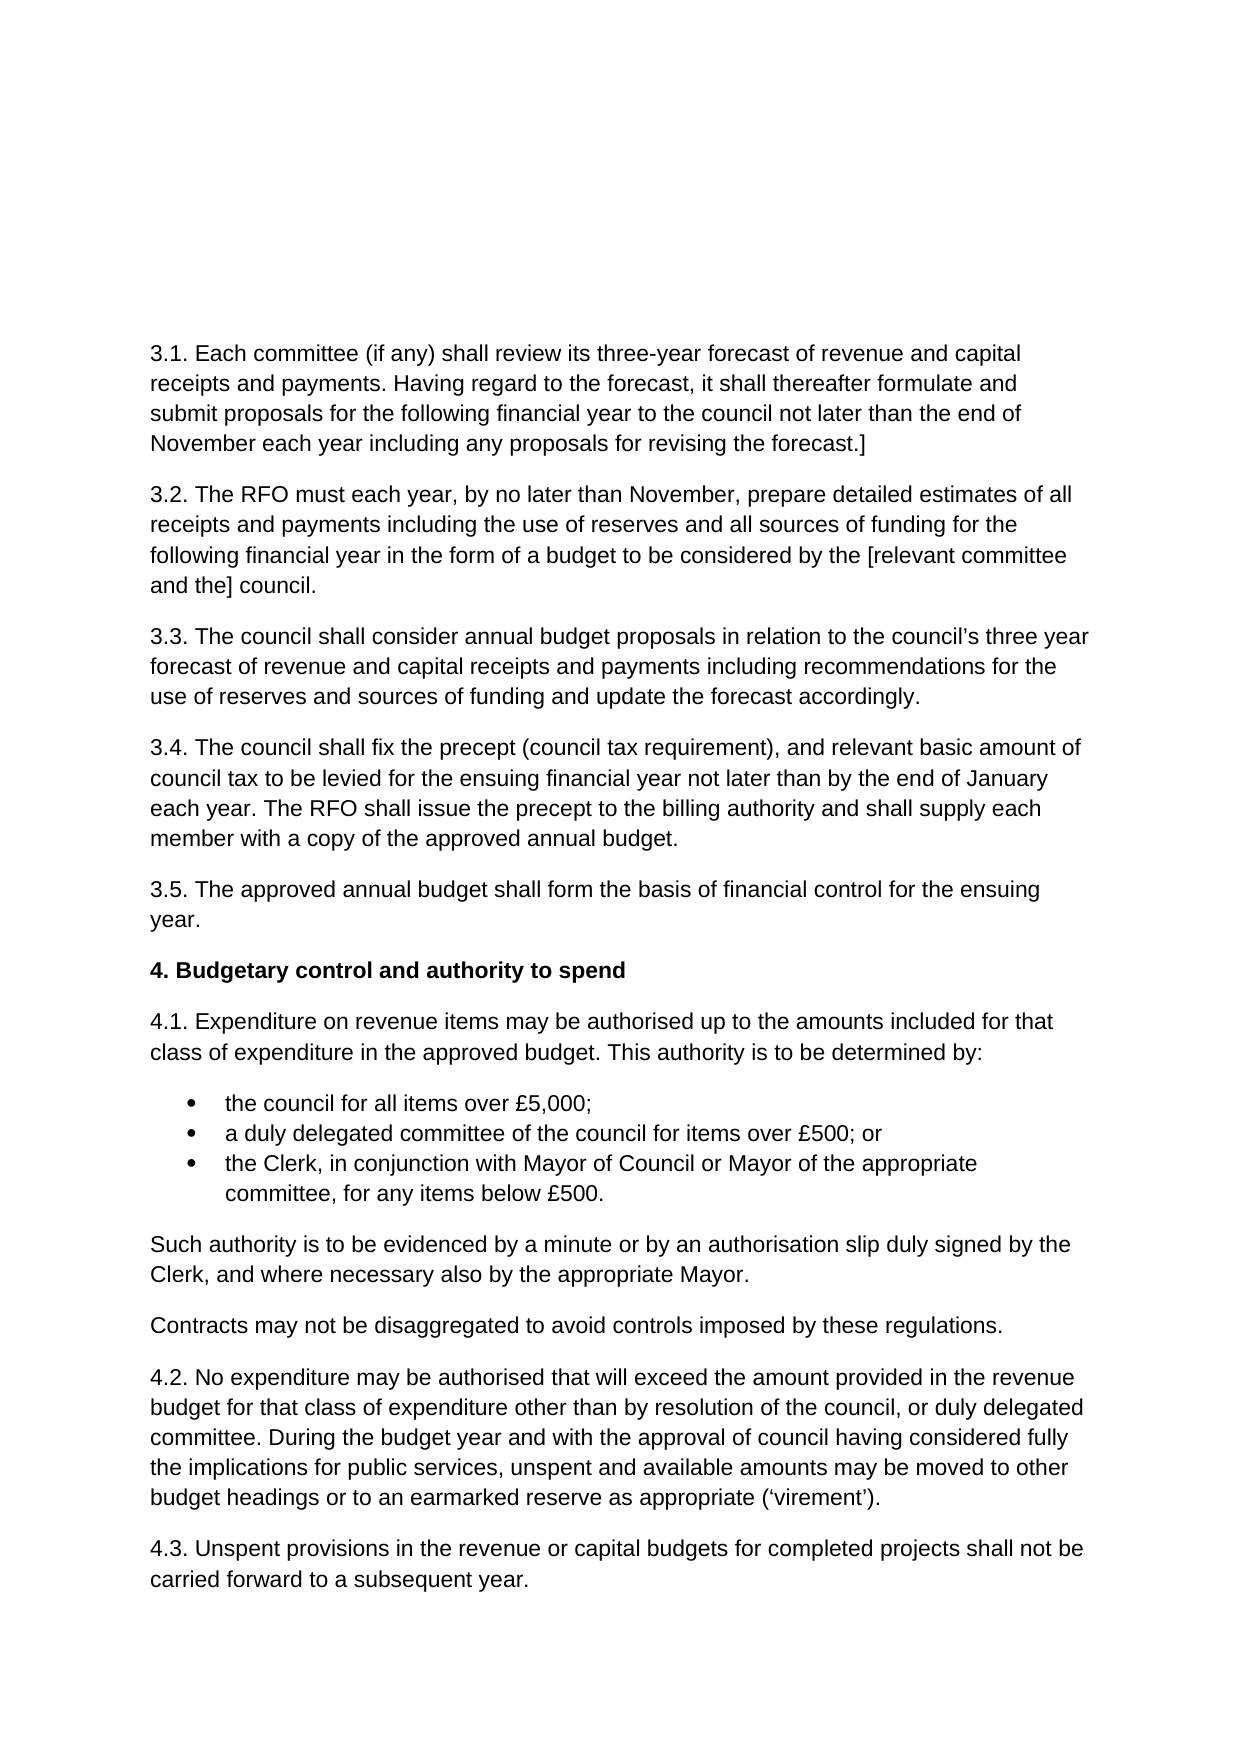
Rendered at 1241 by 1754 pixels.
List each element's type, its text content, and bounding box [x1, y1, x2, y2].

list a duly delegated committee of the council for items over £500; or [187, 1120, 1090, 1146]
text Such authority is to be evidenced by a minute or by an authorisation slip duly signed by the Clerk, and where necessary also by the appropriate Mayor. [150, 1231, 1090, 1288]
text 3.5. The approved annual budget shall form the basis of financial control for the ensuing year. [150, 876, 1090, 933]
text 3.4. The council shall fix the precept (council tax requirement), and relevant basic amount of council tax to be levied for the ensuing financial year not later than by the end of January each year. The RFO shall issue the precept to the billing authority and shall supply each member with a copy of the approved annual budget. [150, 734, 1090, 851]
text 4.1. Expenditure on revenue items may be authorised up to the amounts included for that class of expenditure in the approved budget. This authority is to be determined by: [150, 1008, 1090, 1065]
text 3.1. Each committee (if any) shall review its three-year forecast of revenue and capital receipts and payments. Having regard to the forecast, it shall thereafter formulate and submit proposals for the following financial year to the council not later than the end of November each year including any proposals for revising the forecast.] [150, 339, 1090, 457]
text 4.2. No expenditure may be authorised that will exceed the amount provided in the revenue budget for that class of expenditure other than by resolution of the council, or duly delegated committee. During the budget year and with the approval of council having considered fully the implications for public services, unspent and available amounts may be moved to other budget headings or to an earmarked reserve as appropriate (‘virement’). [150, 1363, 1090, 1511]
text 4.3. Unspent provisions in the revenue or capital budgets for completed projects shall not be carried forward to a subsequent year. [150, 1535, 1090, 1592]
text 3.3. The council shall consider annual budget proposals in relation to the council’s three year forecast of revenue and capital receipts and payments including recommendations for the use of reserves and sources of funding and update the forecast accordingly. [150, 623, 1090, 710]
text 3.2. The RFO must each year, by no later than November, prepare detailed estimates of all receipts and payments including the use of reserves and all sources of funding for the following financial year in the form of a budget to be considered by the [relevant committee and the] council. [150, 481, 1090, 598]
list the Clerk, in conjunction with Mayor of Council or Mayor of the appropriate committee, for any items below £500. [187, 1150, 1090, 1207]
list the council for all items over £5,000; [187, 1089, 1090, 1116]
text 4. Budgetary control and authority to spend [150, 957, 1090, 984]
text Contracts may not be disaggregated to avoid controls imposed by these regulations. [150, 1312, 1090, 1339]
